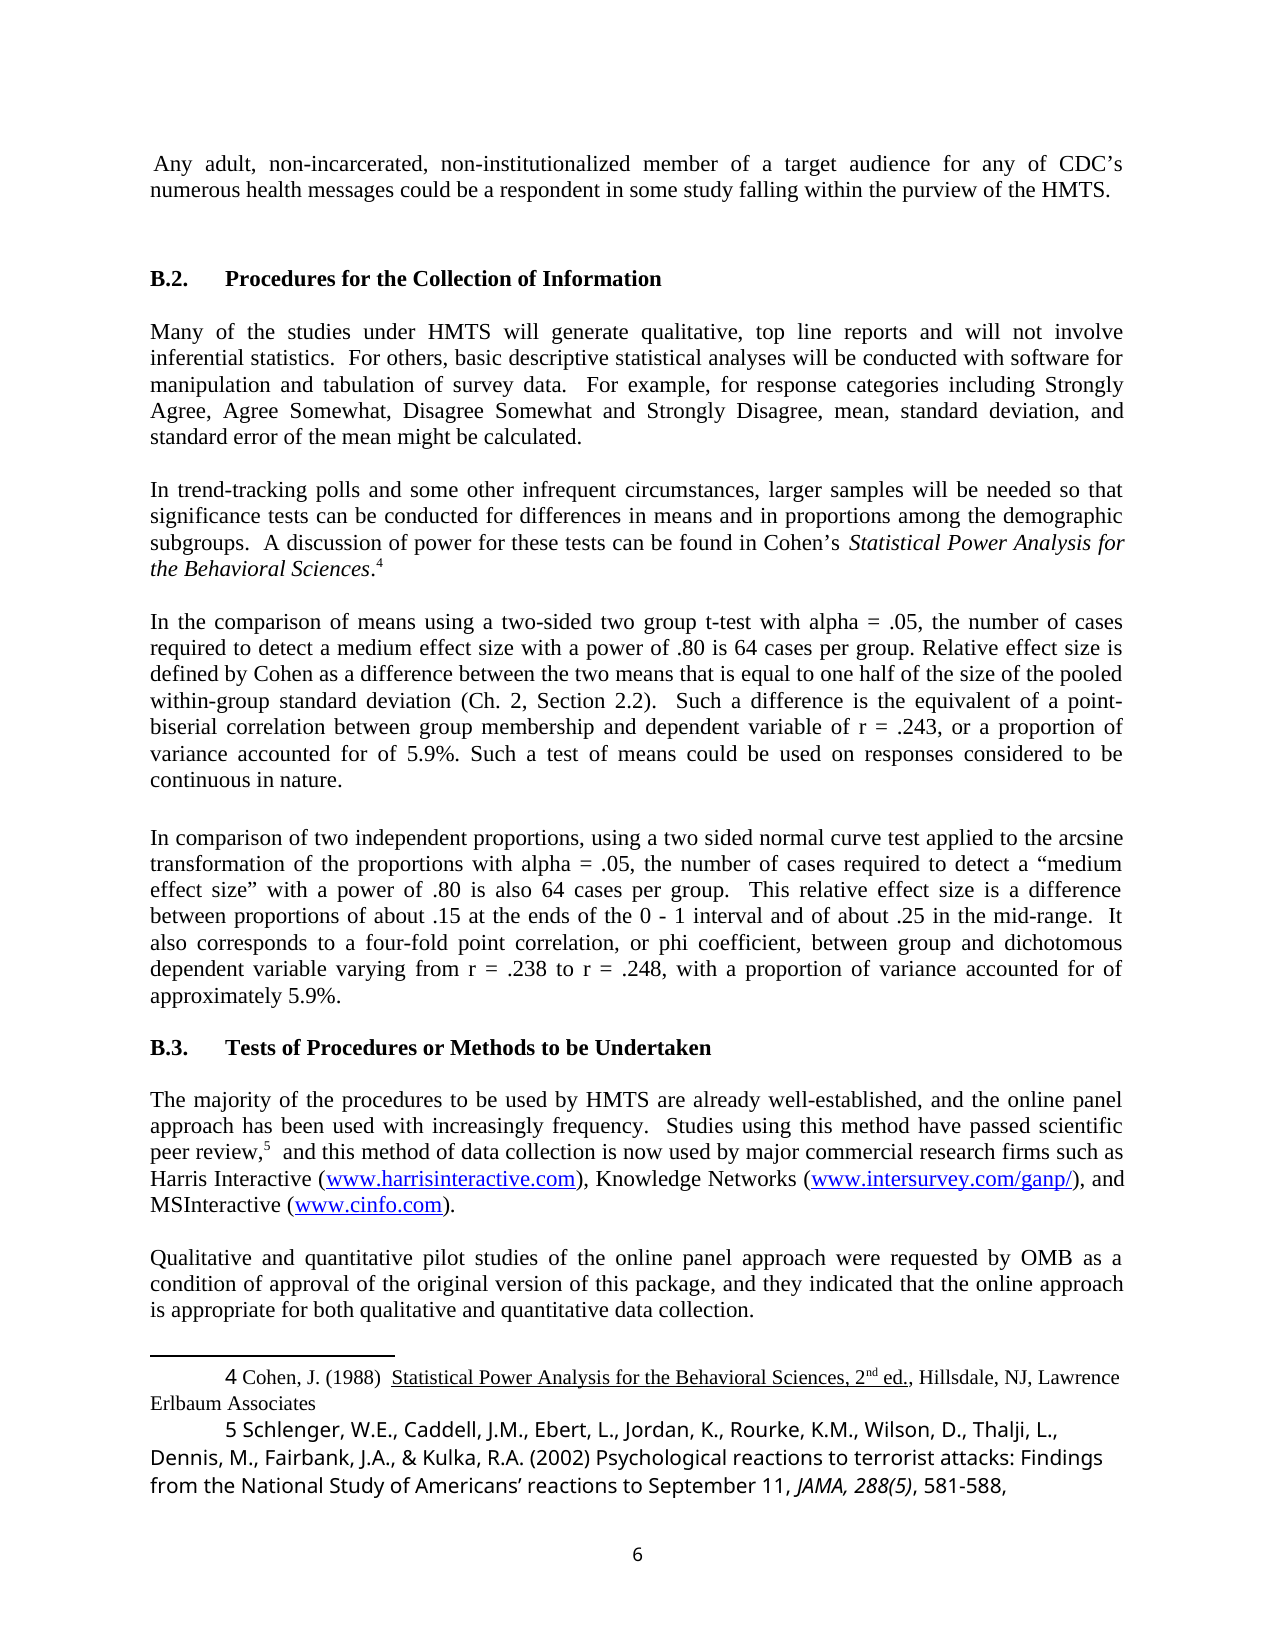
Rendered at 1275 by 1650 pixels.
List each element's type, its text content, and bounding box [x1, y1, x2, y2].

text In comparison of two independent proportions, using a two sided normal curve test applied to the arcsine transformation of the proportions with alpha = .05, the number of cases required to detect a “medium effect size” with a power of .80 is also 64 cases per group. This relative effect size is a difference between proportions of about .15 at the ends of the 0 - 1 interval and of about .25 in the mid-range. It also corresponds to a four-fold point correlation, or phi coefficient, between group and dichotomous dependent variable varying from r = .238 to r = .248, with a proportion of variance accounted for of approximately 5.9%. [150, 823, 1125, 1008]
text Any adult, non-incarcerated, non-institutionalized member of a target audience for any of CDC’s numerous health messages could be a respondent in some study falling within the purview of the HMTS. [141, 150, 1125, 203]
text In the comparison of means using a two-sided two group t-test with alpha = .05, the number of cases required to detect a medium effect size with a power of .80 is 64 cases per group. Relative effect size is defined by Cohen as a difference between the two means that is equal to one half of the size of the pooled within-group standard deviation (Ch. 2, Section 2.2). Such a difference is the equivalent of a point-biserial correlation between group membership and dependent variable of r = .243, or a proportion of variance accounted for of 5.9%. Such a test of means could be used on responses considered to be continuous in nature. [150, 608, 1125, 792]
text B.2. Procedures for the Collection of Information [150, 265, 1125, 292]
text In trend-tracking polls and some other infrequent circumstances, larger samples will be needed so that significance tests can be conducted for differences in means and in proportions among the demographic subgroups. A discussion of power for these tests can be found in Cohen’s Statistical Power Analysis for the Behavioral Sciences. [150, 476, 1125, 581]
subtitle B.3. Tests of Procedures or Methods to be Undertaken [150, 1034, 1125, 1061]
text Many of the studies under HMTS will generate qualitative, top line reports and will not involve inferential statistics. For others, basic descriptive statistical analyses will be conducted with software for manipulation and tabulation of survey data. For example, for response categories including Strongly Agree, Agree Somewhat, Disagree Somewhat and Strongly Disagree, mean, standard deviation, and standard error of the mean might be calculated. [150, 318, 1125, 450]
text Qualitative and quantitative pilot studies of the online panel approach were requested by OMB as a condition of approval of the original version of this package, and they indicated that the online approach is appropriate for both qualitative and quantitative data collection. [150, 1244, 1125, 1323]
text The majority of the procedures to be used by HMTS are already well-established, and the online panel approach has been used with increasingly frequency. Studies using this method have passed scientific peer review, and this method of data collection is now used by major commercial research firms such as Harris Interactive (www.harrisinteractive.com), Knowledge Networks (www.intersurvey.com/ganp/), and MSInteractive (www.cinfo.com). [150, 1086, 1125, 1217]
